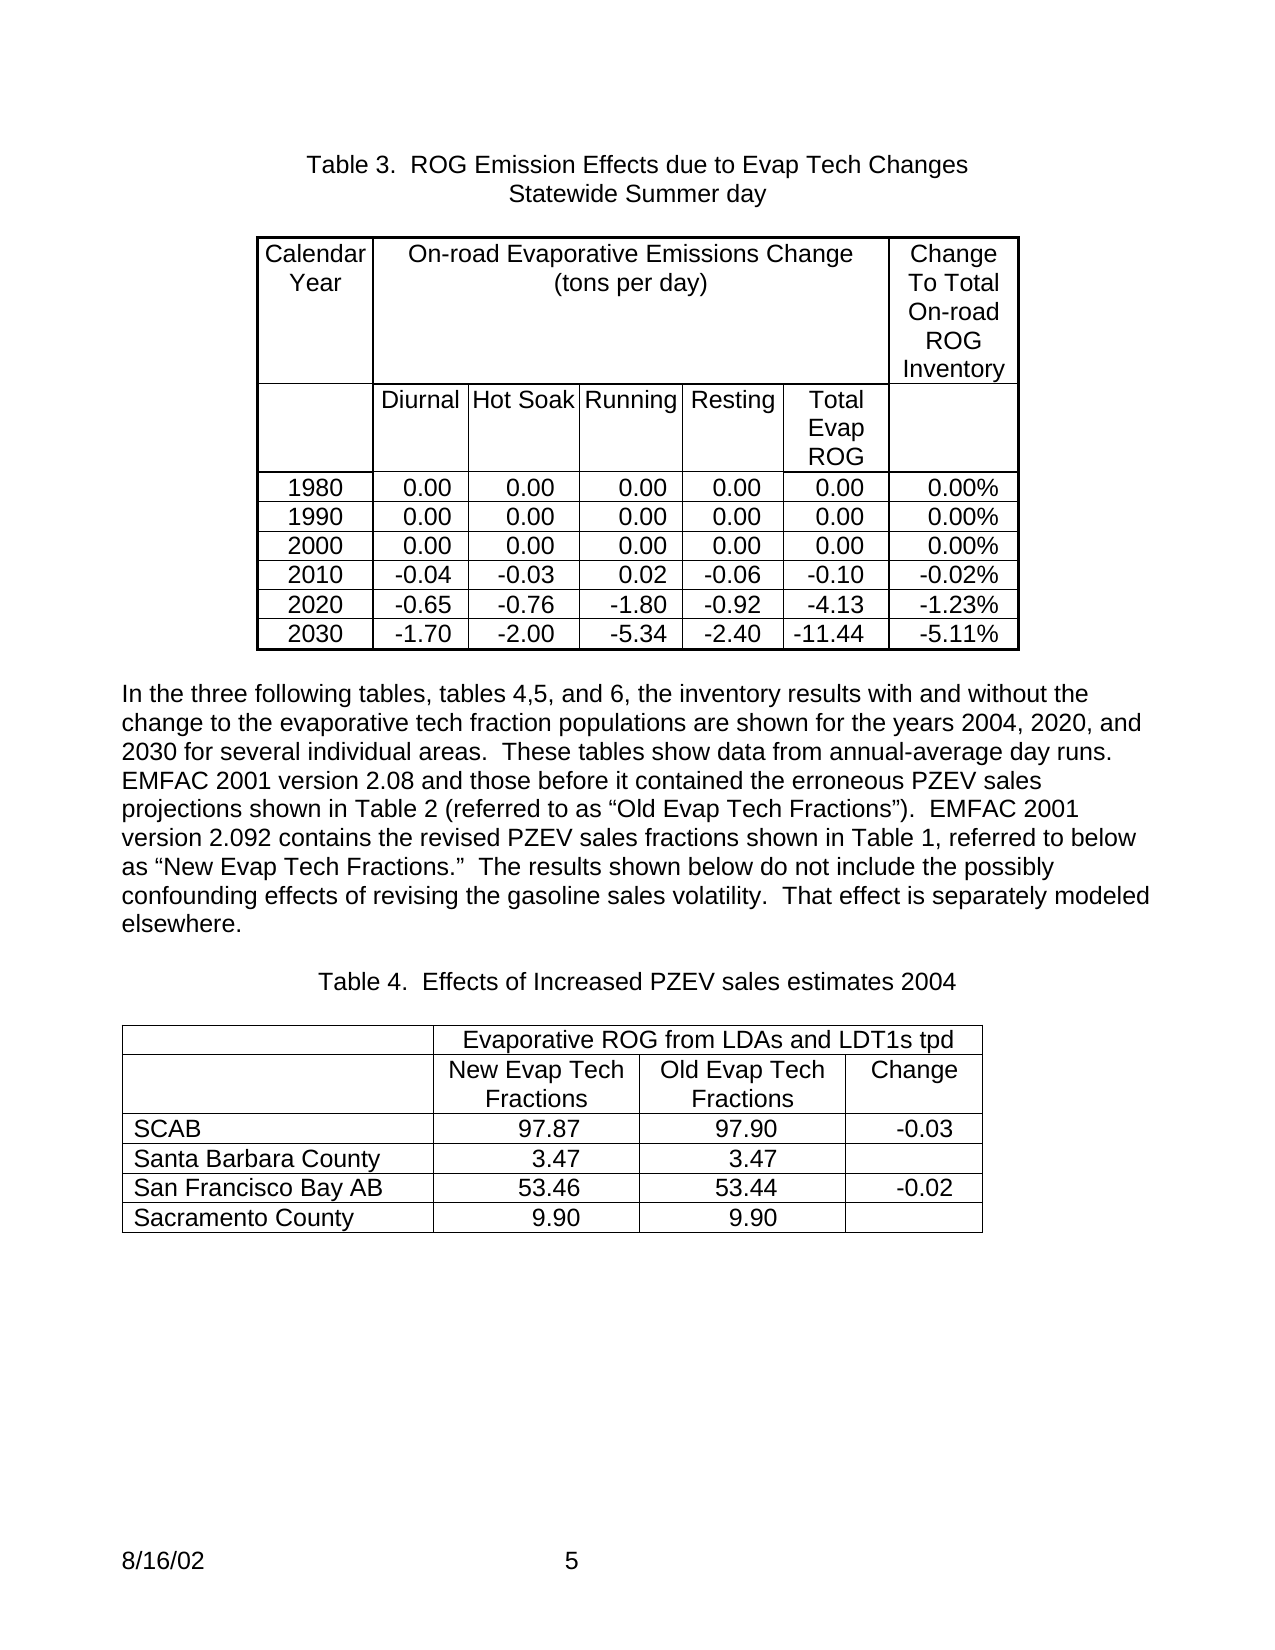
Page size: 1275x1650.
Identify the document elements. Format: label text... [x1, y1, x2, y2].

table_cell 9.90 [434, 1203, 639, 1232]
table_cell Sacramento County [123, 1203, 433, 1232]
table_cell 0.00 [469, 502, 579, 531]
table_cell 97.87 [434, 1114, 639, 1143]
table_cell [846, 1144, 982, 1172]
table_cell -0.02% [890, 561, 1017, 589]
table_cell Resting [683, 385, 783, 471]
table_cell [123, 1055, 433, 1113]
table_cell Diurnal [374, 385, 468, 471]
table_cell -0.76 [469, 590, 579, 618]
table_cell San Francisco Bay AB [123, 1174, 433, 1202]
table_cell Total Evap ROG [784, 385, 888, 471]
table_cell Change [846, 1055, 982, 1113]
table_cell -1.23% [890, 590, 1017, 618]
table_cell -0.04 [374, 561, 468, 589]
table_header Calendar Year [259, 239, 372, 383]
table_cell 0.00 [784, 532, 888, 560]
table_cell 0.00% [890, 532, 1017, 560]
table_cell 0.00 [374, 502, 468, 531]
table_cell 3.47 [434, 1144, 639, 1172]
table_cell Santa Barbara County [123, 1144, 433, 1172]
table_cell Old Evap Tech Fractions [640, 1055, 845, 1113]
table_cell -0.02 [846, 1174, 982, 1202]
table_header On-road Evaporative Emissions Change (tons per day) [374, 239, 888, 383]
table_cell -0.65 [374, 590, 468, 618]
table_cell -0.06 [683, 561, 783, 589]
table_cell -4.13 [784, 590, 888, 618]
table_cell 97.90 [640, 1114, 845, 1143]
table_cell 53.46 [434, 1174, 639, 1202]
table_cell 0.00 [469, 532, 579, 560]
table_cell 2030 [259, 619, 372, 648]
table_cell -11.44 [784, 619, 888, 648]
table_cell 0.00 [683, 532, 783, 560]
table_cell 53.44 [640, 1174, 845, 1202]
table_cell -0.03 [846, 1114, 982, 1143]
table_cell 9.90 [640, 1203, 845, 1232]
table_cell 0.00 [469, 472, 579, 501]
table_cell New Evap Tech Fractions [434, 1055, 639, 1113]
table_cell 0.00% [890, 502, 1017, 531]
text Table 3. ROG Emission Effects due to Evap Tech Changes [121, 150, 1153, 179]
table_cell -2.40 [683, 619, 783, 648]
table_cell -5.34 [580, 619, 682, 648]
table_cell 0.02 [580, 561, 682, 589]
table_cell Running [580, 385, 682, 471]
table_cell 1990 [259, 502, 372, 531]
table_cell 2010 [259, 561, 372, 589]
table_cell 0.00 [374, 472, 468, 501]
table_cell SCAB [123, 1114, 433, 1143]
table_header Evaporative ROG from LDAs and LDT1s tpd [434, 1026, 982, 1054]
table_cell 0.00 [580, 472, 682, 501]
table_cell -0.92 [683, 590, 783, 618]
text Statewide Summer day [121, 179, 1153, 207]
table_cell 0.00 [683, 472, 783, 501]
table_cell 1980 [259, 473, 372, 501]
table_cell -5.11% [890, 619, 1017, 648]
table_cell 0.00 [374, 532, 468, 560]
text Table 4. Effects of Increased PZEV sales estimates 2004 [121, 967, 1153, 996]
table_cell 0.00 [580, 532, 682, 560]
table_cell 2000 [259, 532, 372, 560]
table_cell 2020 [259, 590, 372, 618]
table_cell 0.00 [784, 473, 888, 501]
table_cell Hot Soak [469, 385, 579, 471]
table_header Change To Total On-road ROG Inventory [890, 239, 1017, 383]
table_cell -1.70 [374, 619, 468, 648]
table_cell [890, 384, 1017, 471]
table_cell -0.10 [784, 561, 888, 589]
table_cell 0.00% [890, 473, 1017, 501]
table_cell -0.03 [469, 561, 579, 589]
table_cell 0.00 [784, 502, 888, 531]
table_cell 0.00 [580, 502, 682, 531]
table_cell [846, 1203, 982, 1232]
table_cell -2.00 [469, 619, 579, 648]
table_cell 3.47 [640, 1144, 845, 1172]
table_cell [259, 384, 372, 471]
text In the three following tables, tables 4,5, and 6, the inventory results with and without the change to the evaporative tech fraction populations are shown for the years 2004, 2020, and 2030 for several individual areas. These tables show data from annual-average day runs. EMFAC 2001 version 2.08 and those before it contained the erroneous PZEV sales projections shown in Table 2 (referred to as “Old Evap Tech Fractions”). EMFAC 2001 version 2.092 contains the revised PZEV sales fractions shown in Table 1, referred to below as “New Evap Tech Fractions.” The results shown below do not include the possibly confounding effects of revising the gasoline sales volatility. That effect is separately modeled elsewhere. [121, 679, 1153, 938]
table_cell -1.80 [580, 590, 682, 618]
table_header [123, 1026, 433, 1054]
table_cell 0.00 [683, 502, 783, 531]
